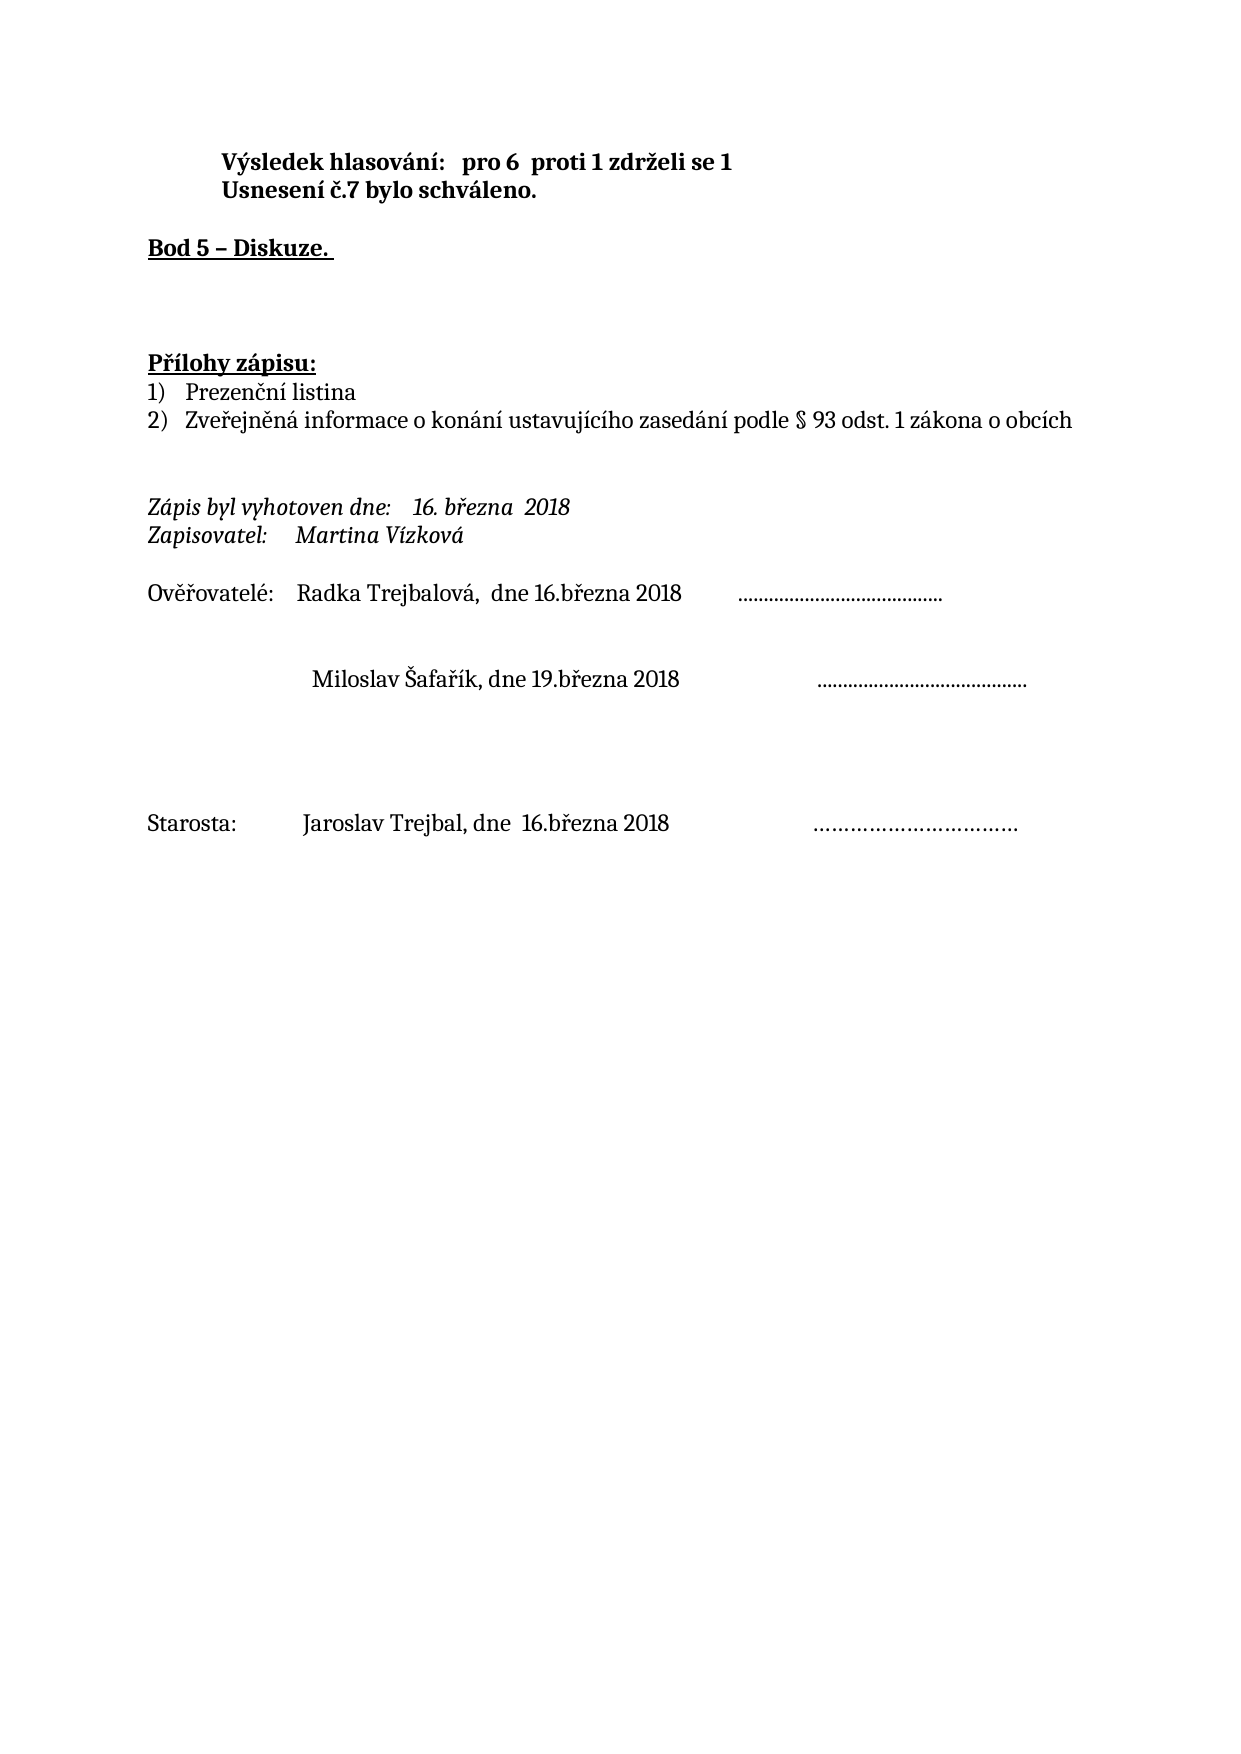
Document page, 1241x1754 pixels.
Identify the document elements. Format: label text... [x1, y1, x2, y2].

text Zápis byl vyhotoven dne: 16. března 2018 [148, 493, 1093, 521]
text Miloslav Šafařík, dne 19.března 2018 ......................................... [295, 665, 1093, 694]
text Zapisovatel: Martina Vízková [148, 521, 1093, 550]
text Ověřovatelé: Radka Trejbalová, dne 16.března 2018 ........................................ [148, 579, 1093, 608]
text Bod 5 – Diskuze. [148, 234, 1093, 263]
text Přílohy zápisu: [148, 349, 1093, 378]
list Zveřejněná informace o konání ustavujícího zasedání podle § 93 odst. 1 zákona o obcích [148, 406, 1093, 435]
text Starosta: Jaroslav Trejbal, dne 16.března 2018 …………………………… [148, 809, 1093, 838]
list Prezenční listina [148, 378, 1093, 406]
text Usnesení č.7 bylo schváleno. [148, 176, 1093, 205]
text Výsledek hlasování: pro 6 proti 1 zdrželi se 1 [148, 148, 1093, 176]
